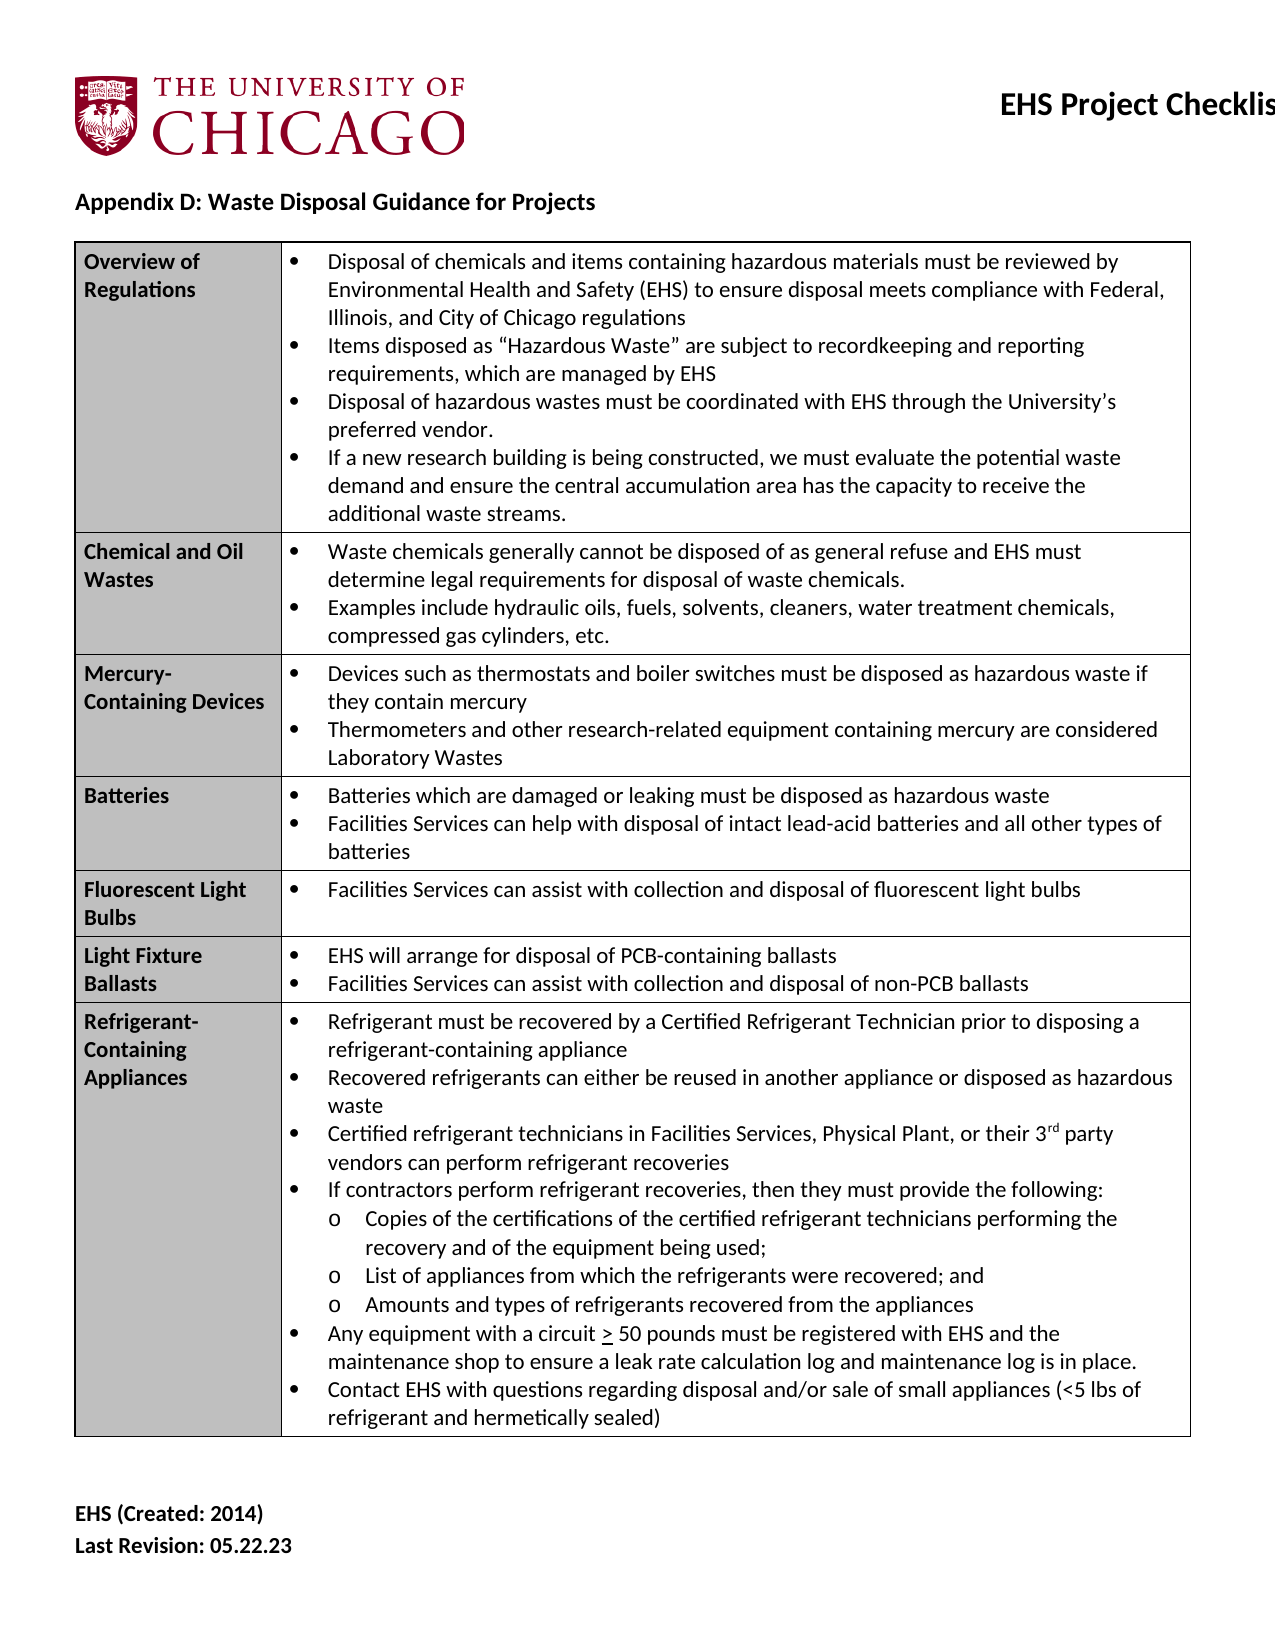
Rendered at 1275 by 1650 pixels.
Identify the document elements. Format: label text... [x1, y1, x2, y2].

table_cell Devices such as thermostats and boiler switches must be disposed as hazardous waste if they contain mercury Thermometers and other research-related equipment containing mercury are considered Laboratory Wastes [282, 655, 1190, 776]
table_cell Fluorescent Light Bulbs [76, 871, 281, 936]
text Appendix D: Waste Disposal Guidance for Projects [75, 186, 1200, 216]
table_cell Waste chemicals generally cannot be disposed of as general refuse and EHS must determine legal requirements for disposal of waste chemicals. Examples include hydraulic oils, fuels, solvents, cleaners, water treatment chemicals, compressed gas cylinders, etc. [282, 533, 1190, 654]
table_cell Light Fixture Ballasts [76, 937, 281, 1002]
table_cell Batteries which are damaged or leaking must be disposed as hazardous waste Facilities Services can help with disposal of intact lead-acid batteries and all other types of batteries [282, 777, 1190, 870]
picture [75, 75, 464, 158]
table_cell Facilities Services can assist with collection and disposal of fluorescent light bulbs [282, 871, 1190, 936]
table_header Overview of Regulations [76, 243, 281, 532]
table_header Disposal of chemicals and items containing hazardous materials must be reviewed by Environmental Health and Safety (EHS) to ensure disposal meets compliance with Federal, Illinois, and City of Chicago regulations Items disposed as “Hazardous Waste” are subject to recordkeeping and reporting requirements, which are managed by EHS Disposal of hazardous wastes must be coordinated with EHS through the University’s preferred vendor. If a new research building is being constructed, we must evaluate the potential waste demand and ensure the central accumulation area has the capacity to receive the additional waste streams. [282, 243, 1190, 532]
table_cell Refrigerant-Containing Appliances [76, 1003, 281, 1436]
table_cell Mercury-Containing Devices [76, 655, 281, 776]
table_cell Refrigerant must be recovered by a Certified Refrigerant Technician prior to disposing a refrigerant-containing appliance Recovered refrigerants can either be reused in another appliance or disposed as hazardous waste Certified refrigerant technicians in Facilities Services, Physical Plant, or their 3rd party vendors can perform refrigerant recoveries If contractors perform refrigerant recoveries, then they must provide the following: Copies of the certifications of the certified refrigerant technicians performing the recovery and of the equipment being used; List of appliances from which the refrigerants were recovered; and Amounts and types of refrigerants recovered from the appliances Any equipment with a circuit > 50 pounds must be registered with EHS and the maintenance shop to ensure a leak rate calculation log and maintenance log is in place. Contact EHS with questions regarding disposal and/or sale of small appliances (<5 lbs of refrigerant and hermetically sealed) [282, 1003, 1190, 1436]
table_cell Chemical and Oil Wastes [76, 533, 281, 654]
table_cell EHS will arrange for disposal of PCB-containing ballasts Facilities Services can assist with collection and disposal of non-PCB ballasts [282, 937, 1190, 1002]
table_cell Batteries [76, 777, 281, 870]
